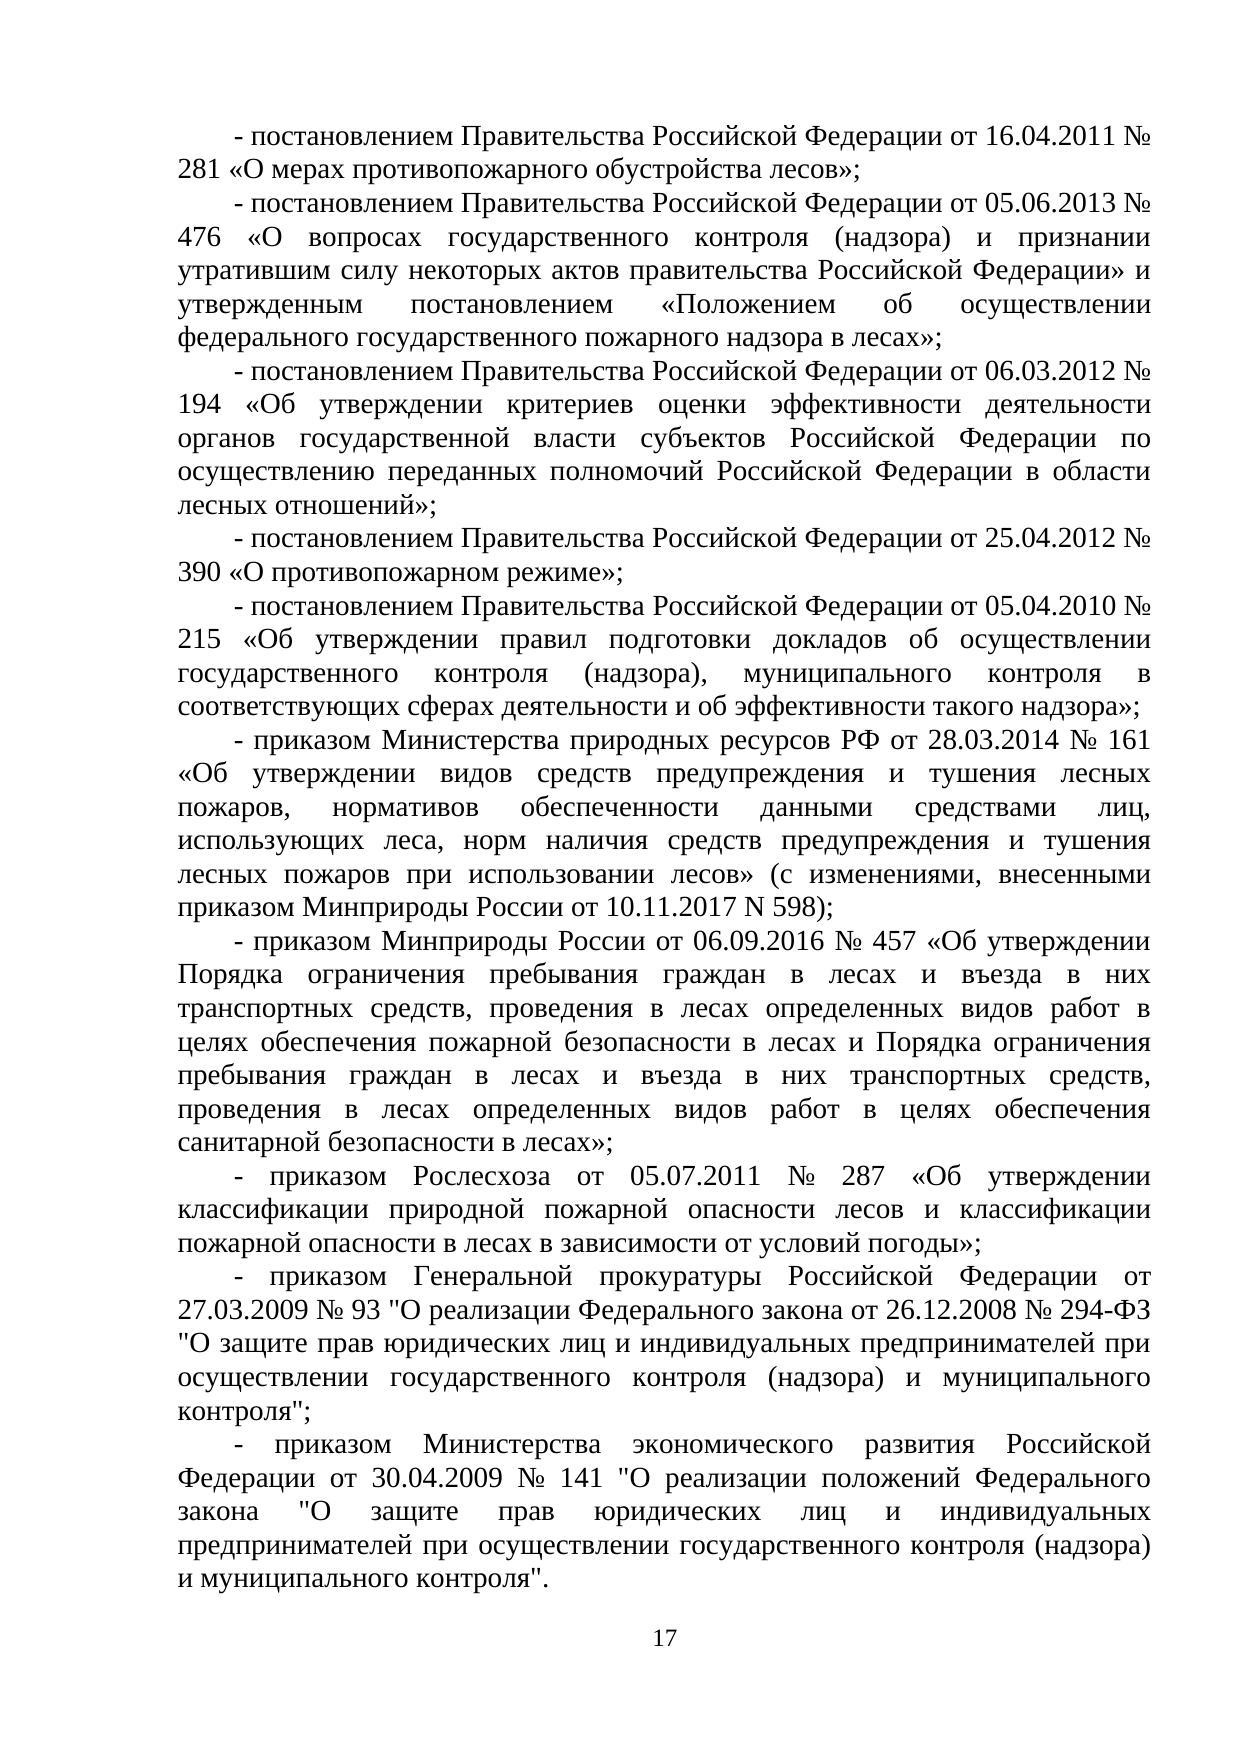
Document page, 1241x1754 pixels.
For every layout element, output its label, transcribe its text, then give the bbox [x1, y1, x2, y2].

text - постановлением Правительства Российской Федерации от 16.04.2011 № 281 «О мерах противопожарного обустройства лесов»; [177, 118, 1152, 185]
text - постановлением Правительства Российской Федерации от 05.04.2010 № 215 «Об утверждении правил подготовки докладов об осуществлении государственного контроля (надзора), муниципального контроля в соответствующих сферах деятельности и об эффективности такого надзора»; [177, 588, 1152, 722]
text - постановлением Правительства Российской Федерации от 05.06.2013 № 476 «О вопросах государственного контроля (надзора) и признании утратившим силу некоторых актов правительства Российской Федерации» и утвержденным постановлением «Положением об осуществлении федерального государственного пожарного надзора в лесах»; [177, 185, 1152, 353]
text - приказом Генеральной прокуратуры Российской Федерации от 27.03.2009 № 93 "О реализации Федерального закона от 26.12.2008 № 294-ФЗ "О защите прав юридических лиц и индивидуальных предпринимателей при осуществлении государственного контроля (надзора) и муниципального контроля"; [177, 1258, 1152, 1426]
text - постановлением Правительства Российской Федерации от 25.04.2012 № 390 «О противопожарном режиме»; [177, 521, 1152, 588]
text - приказом Рослесхоза от 05.07.2011 № 287 «Об утверждении классификации природной пожарной опасности лесов и классификации пожарной опасности в лесах в зависимости от условий погоды»; [177, 1158, 1152, 1258]
text - постановлением Правительства Российской Федерации от 06.03.2012 № 194 «Об утверждении критериев оценки эффективности деятельности органов государственной власти субъектов Российской Федерации по осуществлению переданных полномочий Российской Федерации в области лесных отношений»; [177, 353, 1152, 521]
text - приказом Министерства экономического развития Российской Федерации от 30.04.2009 № 141 "О реализации положений Федерального закона "О защите прав юридических лиц и индивидуальных предпринимателей при осуществлении государственного контроля (надзора) и муниципального контроля". [177, 1426, 1152, 1594]
text - приказом Министерства природных ресурсов РФ от 28.03.2014 № 161 «Об утверждении видов средств предупреждения и тушения лесных пожаров, нормативов обеспеченности данными средствами лиц, использующих леса, норм наличия средств предупреждения и тушения лесных пожаров при использовании лесов» (с изменениями, внесенными приказом Минприроды России от 10.11.2017 N 598); [177, 722, 1152, 923]
text - приказом Минприроды России от 06.09.2016 № 457 «Об утверждении Порядка ограничения пребывания граждан в лесах и въезда в них транспортных средств, проведения в лесах определенных видов работ в целях обеспечения пожарной безопасности в лесах и Порядка ограничения пребывания граждан в лесах и въезда в них транспортных средств, проведения в лесах определенных видов работ в целях обеспечения санитарной безопасности в лесах»; [177, 923, 1152, 1158]
